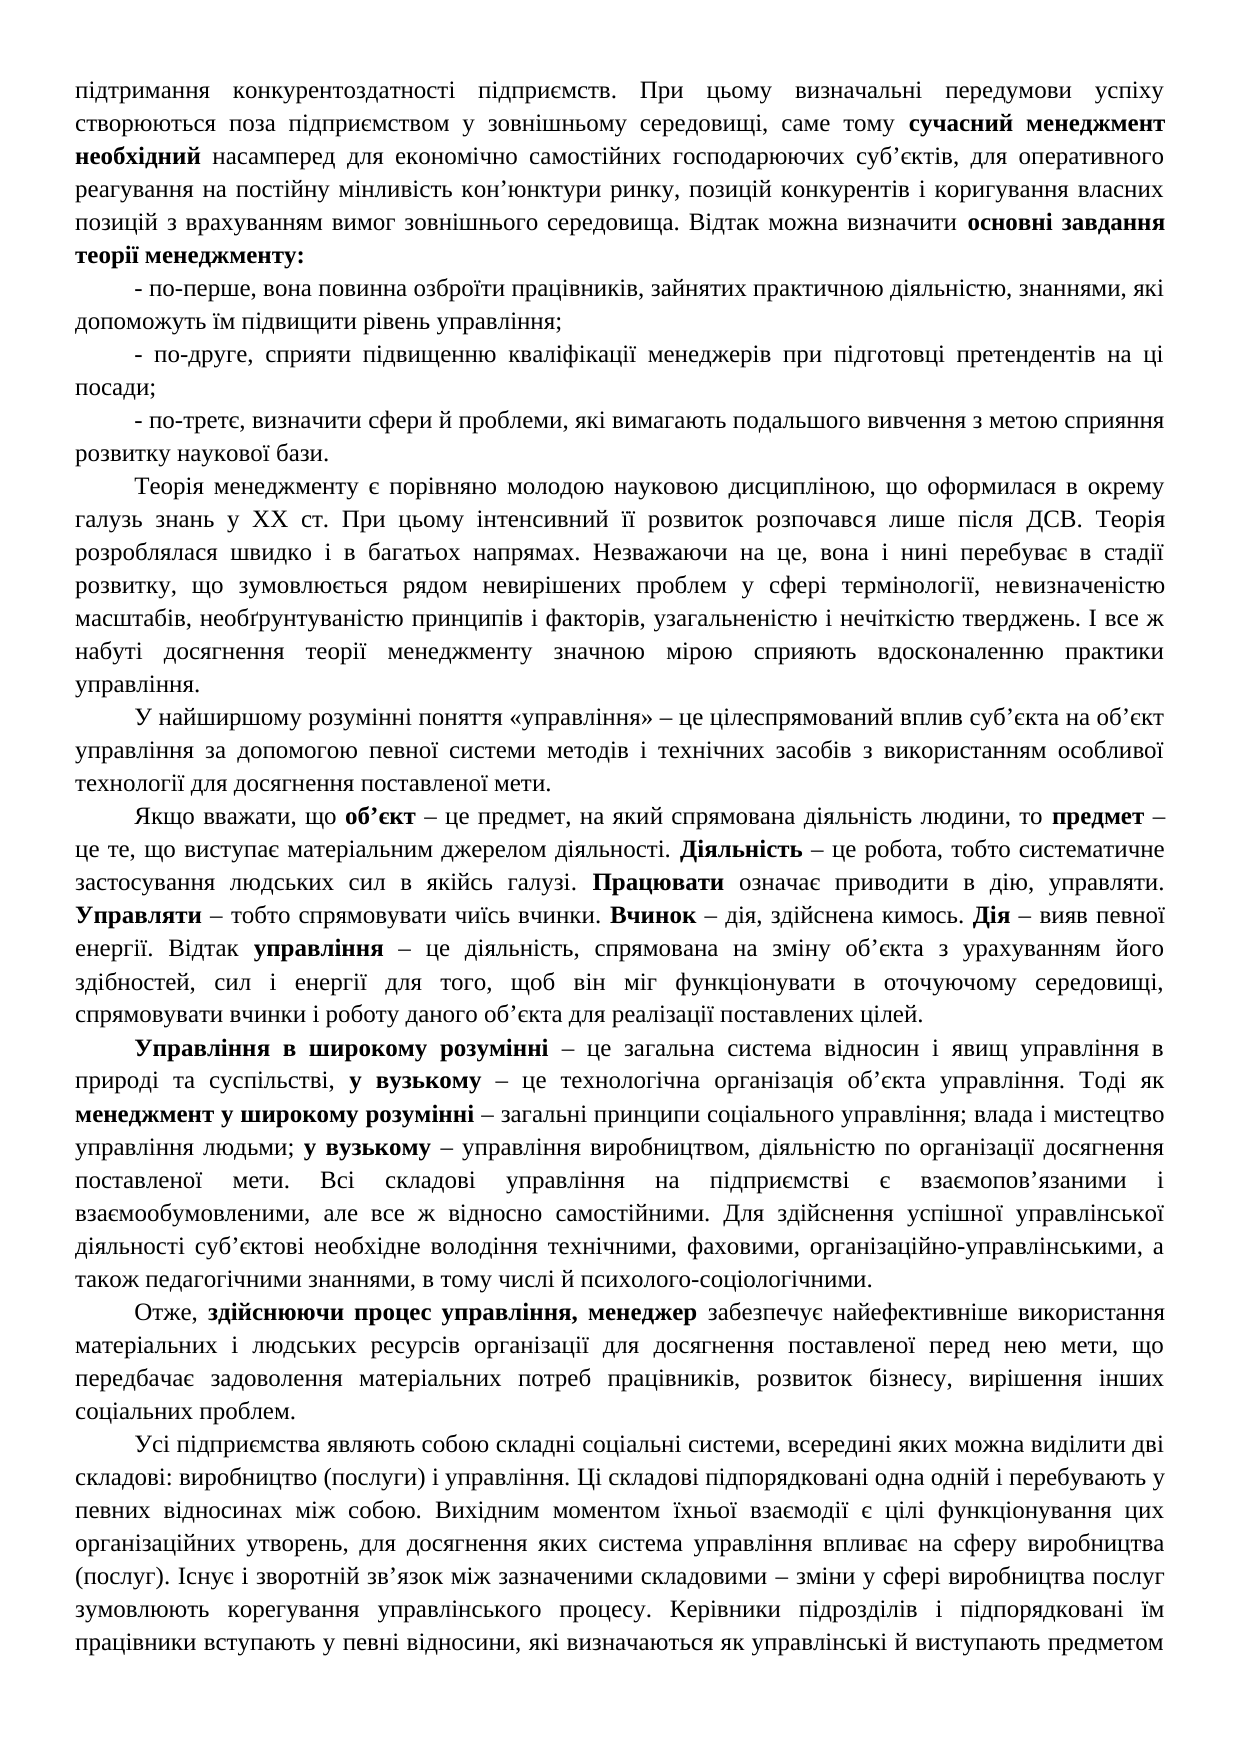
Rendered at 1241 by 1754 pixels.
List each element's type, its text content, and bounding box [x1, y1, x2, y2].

text - по-друге, сприяти підвищенню кваліфікації менеджерів при підготовці претендентів на ці посади; [75, 339, 1165, 401]
text Управління в широкому розумінні – це загальна система відносин і явищ управління в природі та суспільстві, у вузькому – це технологічна організація об’єкта управління. Тоді як менеджмент у широкому розумінні – загальні принципи соціального управління; влада і мистецтво управління людьми; у вузькому – управління виробництвом, діяльністю по організації досягнення поставленої мети. Всі складові управління на підприємстві є взаємопов’язаними і взаємообумовленими, але все ж відносно самостійними. Для здійснення успішної управлінської діяльності суб’єктові необхідне володіння технічними, фаховими, організаційно-управлінськими, а також педагогічними знаннями, в тому числі й психолого-соціологічними. [75, 1033, 1165, 1292]
text Якщо вважати, що об’єкт – це предмет, на який спрямована діяльність людини, то предмет – це те, що виступає матеріальним джерелом діяльності. Діяльність – це робота, тобто систематичне застосування людських сил в якійсь галузі. Працювати означає приводити в дію, управляти. Управляти – тобто спрямовувати чиїсь вчинки. Вчинок – дія, здійснена кимось. Дія – вияв певної енергії. Відтак управління – це діяльність, спрямована на зміну об’єкта з урахуванням його здібностей, сил і енергії для того, щоб він міг функціонувати в оточуючому середовищі, спрямовувати вчинки і роботу даного об’єкта для реалізації поставлених цілей. [75, 801, 1165, 1028]
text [75, 75, 1165, 269]
text Отже, здійснюючи процес управління, менеджер забезпечує найефективніше використання матеріальних і людських ресурсів організації для досягнення поставленої перед нею мети, що передбачає задоволення матеріальних потреб працівників, розвиток бізнесу, вирішення інших соціальних проблем. [75, 1297, 1165, 1424]
text У найширшому розумінні поняття «управління» – це цілеспрямований вплив суб’єкта на об’єкт управління за допомогою певної системи методів і технічних засобів з використанням особливої технології для досягнення поставленої мети. [75, 702, 1165, 797]
text - по-перше, вона повинна озброїти працівників, зайнятих практичною діяльністю, знаннями, які допоможуть їм підвищити рівень управління; [75, 273, 1165, 335]
text Теорія менеджменту є порівняно молодою науковою дисципліною, що оформилася в окрему галузь знань у XX ст. При цьому інтенсивний її розвиток розпочався лише після ДСВ. Теорія розроблялася швидко і в багатьох напрямах. Незважаючи на це, вона і нині перебуває в стадії розвитку, що зумовлюється рядом невирішених проблем у сфері термінології, не­визначеністю масштабів, необґрунтуваністю принципів і факторів, узагальненістю і нечіткістю тверджень. І все ж набуті досягнення теорії менеджменту значною мірою сприяють вдосконаленню практики управління. [75, 471, 1165, 698]
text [75, 1429, 1165, 1656]
text - по-третє, визначити сфери й проблеми, які вимагають подальшого вивчення з метою сприяння розвитку наукової бази. [75, 405, 1165, 467]
